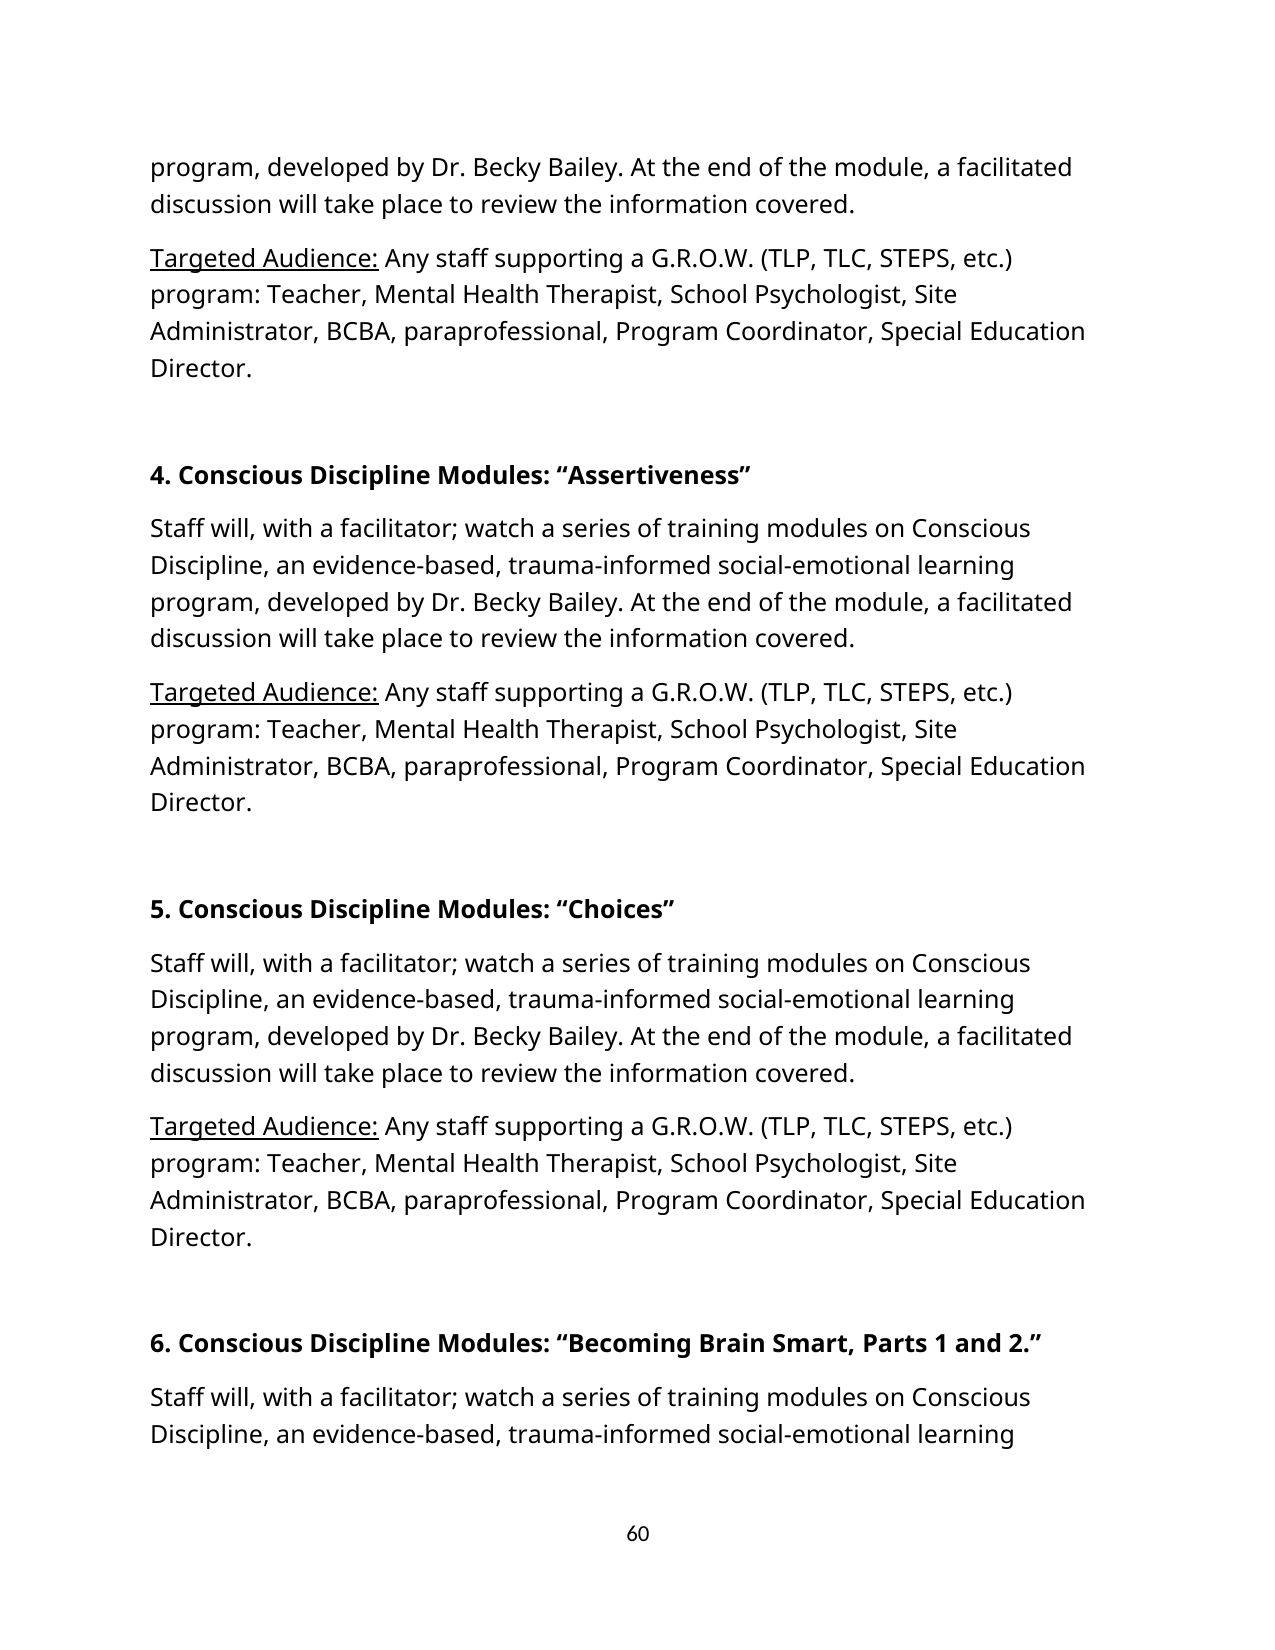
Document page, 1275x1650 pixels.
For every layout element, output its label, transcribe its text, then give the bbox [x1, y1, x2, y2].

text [150, 150, 1125, 221]
text 5. Conscious Discipline Modules: “Choices” [150, 892, 1125, 926]
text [150, 1379, 1125, 1450]
text 6. Conscious Discipline Modules: “Becoming Brain Smart, Parts 1 and 2.” [150, 1326, 1125, 1360]
text 4. Conscious Discipline Modules: “Assertiveness” [150, 457, 1125, 491]
